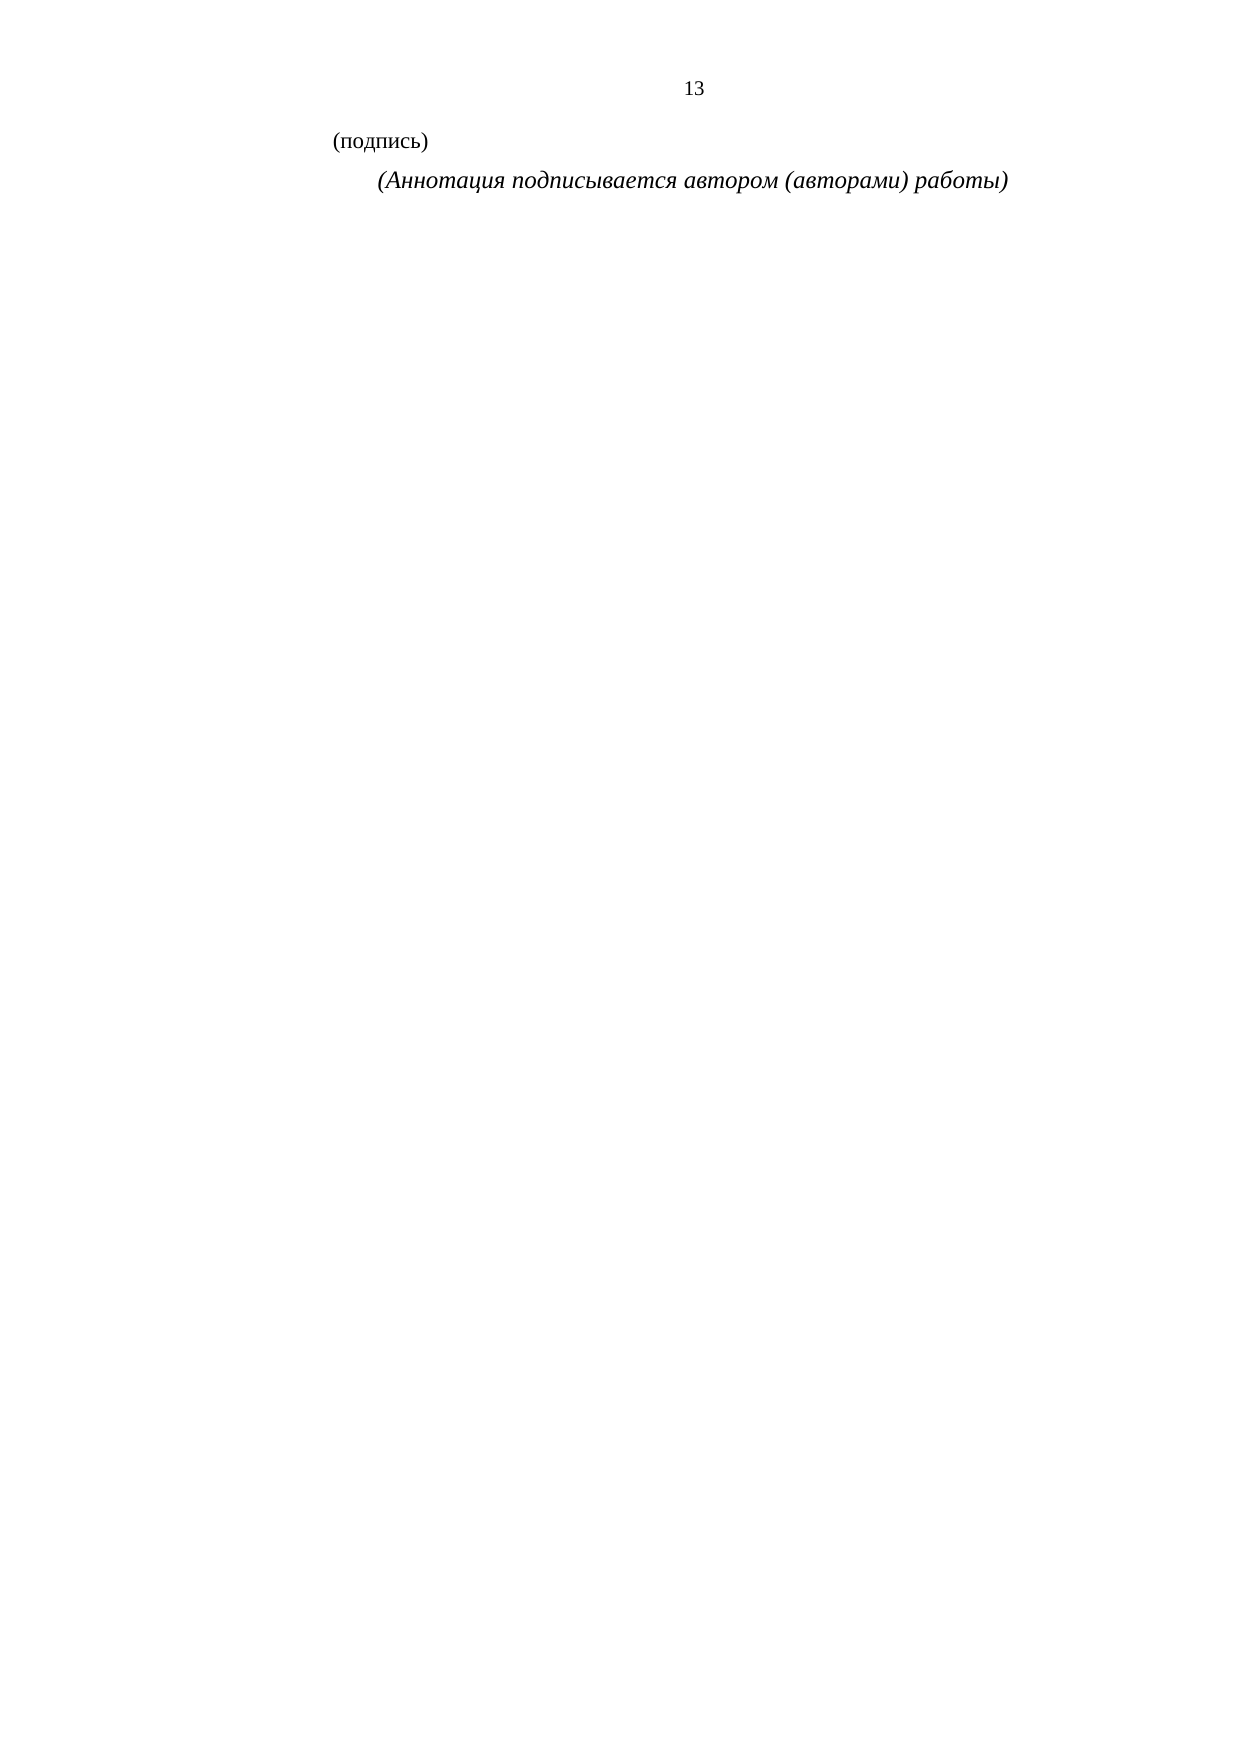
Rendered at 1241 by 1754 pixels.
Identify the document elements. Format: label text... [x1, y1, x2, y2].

text (Аннотация подписывается автором (авторами) работы) [207, 166, 1181, 194]
text (подпись) [207, 128, 1181, 153]
